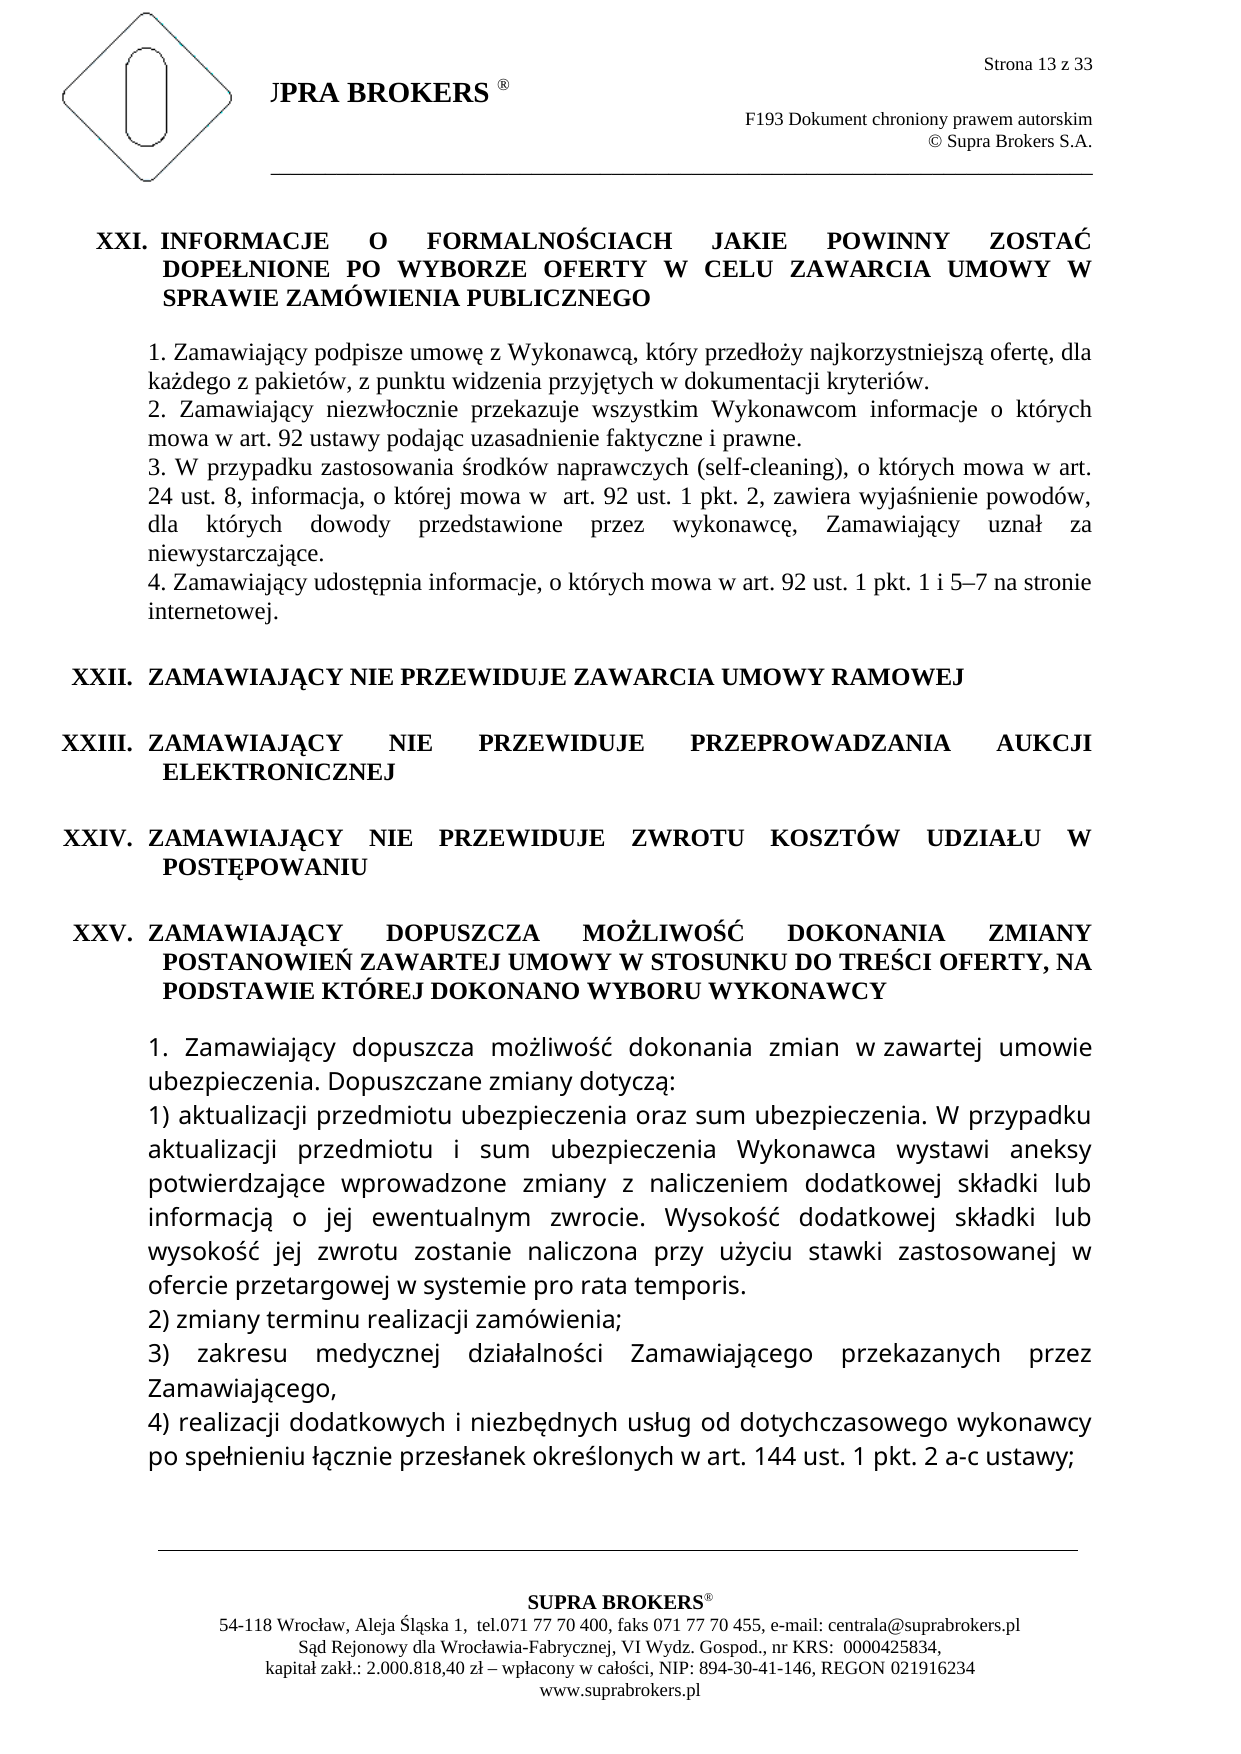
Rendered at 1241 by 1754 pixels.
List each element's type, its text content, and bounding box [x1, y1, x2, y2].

list ZAMAWIAJĄCY DOPUSZCZA MOŻLIWOŚĆ DOKONANIA ZMIANY POSTANOWIEŃ ZAWARTEJ UMOWY W STOSUNKU DO TREŚCI OFERTY, NA PODSTAWIE KTÓREJ DOKONANO WYBORU WYKONAWCY [133, 918, 1093, 1004]
text 3) zakresu medycznej działalności Zamawiającego przekazanych przez Zamawiającego, [148, 1336, 1093, 1404]
text 1) aktualizacji przedmiotu ubezpieczenia oraz sum ubezpieczenia. W przypadku aktualizacji przedmiotu i sum ubezpieczenia Wykonawca wystawi aneksy potwierdzające wprowadzone zmiany z naliczeniem dodatkowej składki lub informacją o jej ewentualnym zwrocie. Wysokość dodatkowej składki lub wysokość jej zwrotu zostanie naliczona przy użyciu stawki zastosowanej w ofercie przetargowej w systemie pro rata temporis. [148, 1098, 1093, 1302]
text 3. W przypadku zastosowania środków naprawczych (self-cleaning), o których mowa w art. 24 ust. 8, informacja, o której mowa w art. 92 ust. 1 pkt. 2, zawiera wyjaśnienie powodów, dla których dowody przedstawione przez wykonawcę, Zamawiający uznał za niewystarczające. [148, 452, 1093, 567]
text 4) realizacji dodatkowych i niezbędnych usług od dotychczasowego wykonawcy po spełnieniu łącznie przesłanek określonych w art. 144 ust. 1 pkt. 2 a-c ustawy; [148, 1404, 1093, 1472]
list 1. Zamawiający podpisze umowę z Wykonawcą, który przedłoży najkorzystniejszą ofertę, dla każdego z pakietów, z punktu widzenia przyjętych w dokumentacji kryteriów. [148, 337, 1093, 394]
text 2) zmiany terminu realizacji zamówienia; [148, 1302, 1093, 1336]
picture [45, 0, 271, 210]
list INFORMACJE O FORMALNOŚCIACH JAKIE POWINNY ZOSTAĆ DOPEŁNIONE PO WYBORZE OFERTY W CELU ZAWARCIA UMOWY W SPRAWIE ZAMÓWIENIA PUBLICZNEGO [148, 226, 1093, 312]
list ZAMAWIAJĄCY NIE PRZEWIDUJE ZWROTU KOSZTÓW UDZIAŁU W POSTĘPOWANIU [133, 823, 1093, 881]
list ZAMAWIAJĄCY NIE PRZEWIDUJE PRZEPROWADZANIA AUKCJI ELEKTRONICZNEJ [133, 728, 1093, 786]
list ZAMAWIAJĄCY NIE PRZEWIDUJE ZAWARCIA UMOWY RAMOWEJ [133, 662, 1093, 691]
text 1. Zamawiający dopuszcza możliwość dokonania zmian w zawartej umowie ubezpieczenia. Dopuszczane zmiany dotyczą: [148, 1029, 1093, 1098]
text 4. Zamawiający udostępnia informacje, o których mowa w art. 92 ust. 1 pkt. 1 i 5–7 na stronie internetowej. [148, 567, 1093, 624]
list 2. Zamawiający niezwłocznie przekazuje wszystkim Wykonawcom informacje o których mowa w art. 92 ustawy podając uzasadnienie faktyczne i prawne. [148, 394, 1093, 452]
